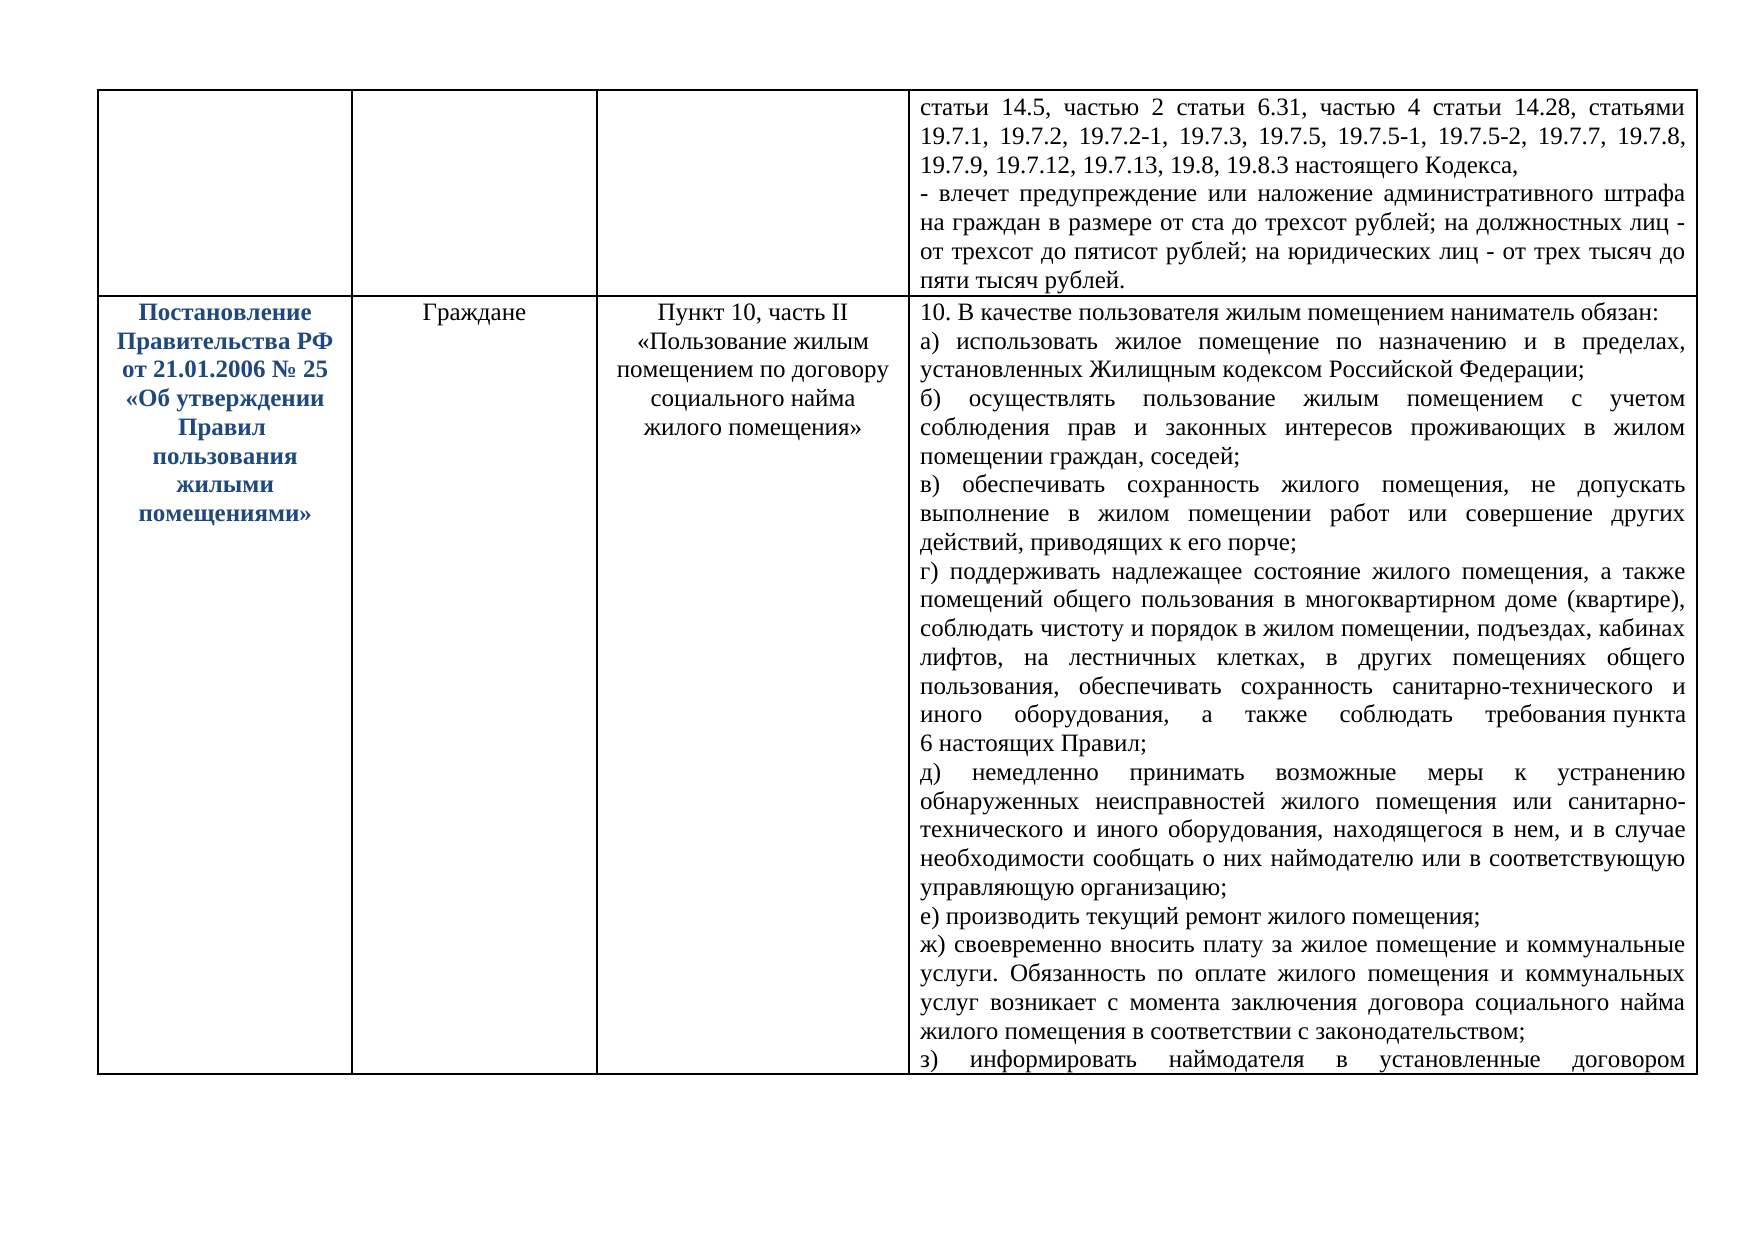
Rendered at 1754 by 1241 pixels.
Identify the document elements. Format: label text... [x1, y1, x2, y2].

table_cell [910, 91, 1696, 295]
table_cell Граждане [353, 297, 596, 1073]
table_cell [598, 297, 908, 1073]
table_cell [910, 297, 1696, 1073]
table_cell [598, 91, 908, 295]
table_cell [99, 297, 351, 1073]
